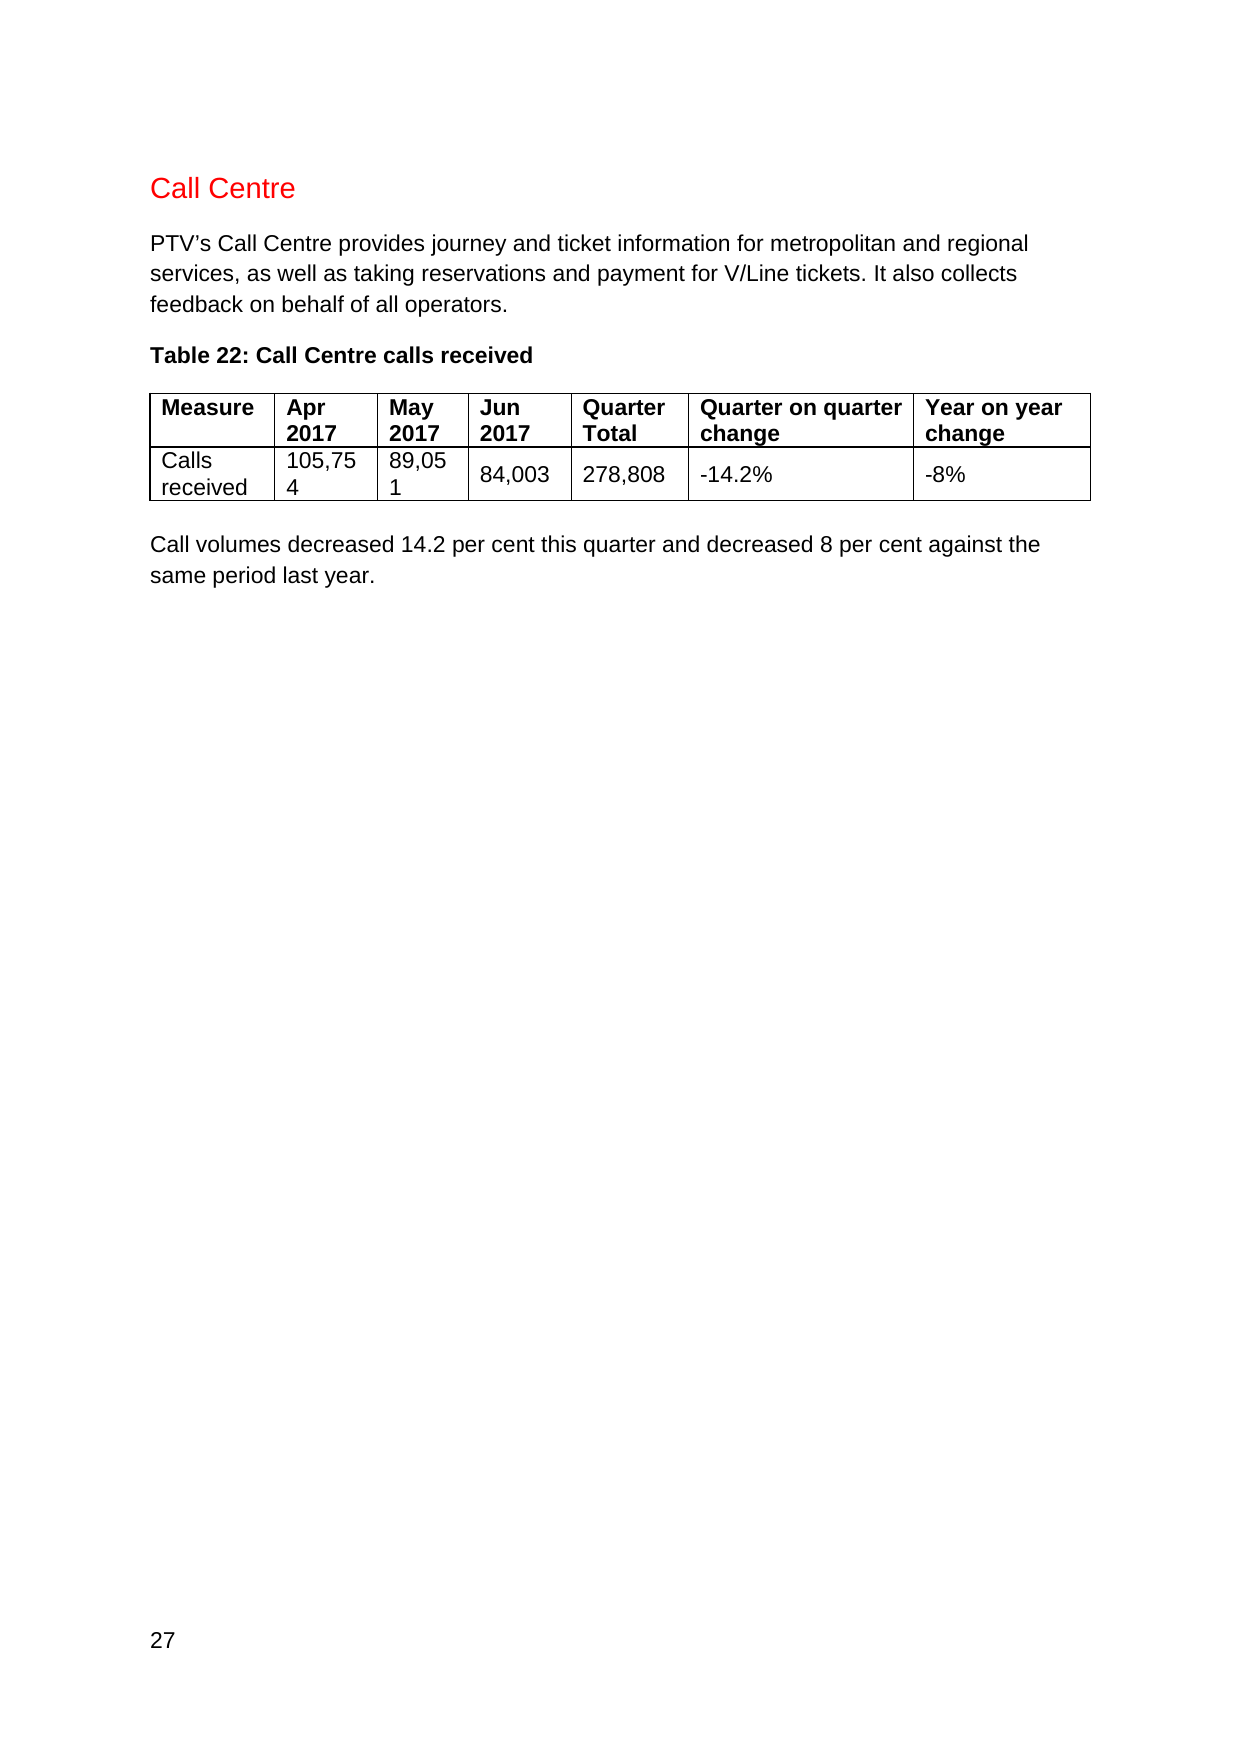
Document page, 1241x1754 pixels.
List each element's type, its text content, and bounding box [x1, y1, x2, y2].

table_cell -14.2% [689, 448, 913, 500]
subtitle Call Centre [150, 171, 1090, 204]
table_header Apr 2017 [275, 394, 377, 446]
subtitle Table 22: Call Centre calls received [150, 342, 1090, 368]
table_cell Calls received [151, 448, 274, 500]
text Call volumes decreased 14.2 per cent this quarter and decreased 8 per cent against the same period last year. [150, 501, 1090, 588]
table_cell 105,754 [275, 448, 377, 500]
table_header Measure [151, 394, 274, 446]
table_cell 89,051 [378, 448, 468, 500]
table_cell -8% [914, 448, 1090, 500]
table_cell 84,003 [469, 448, 571, 500]
table_header Quarter Total [572, 394, 688, 446]
table_header Jun 2017 [469, 394, 571, 446]
table_cell 278,808 [572, 448, 688, 500]
table_header Year on year change [914, 394, 1090, 446]
text PTV’s Call Centre provides journey and ticket information for metropolitan and regional services, as well as taking reservations and payment for V/Line tickets. It also collects feedback on behalf of all operators. [150, 230, 1090, 317]
table_header May 2017 [378, 394, 468, 446]
table_header Quarter on quarter change [689, 394, 913, 446]
